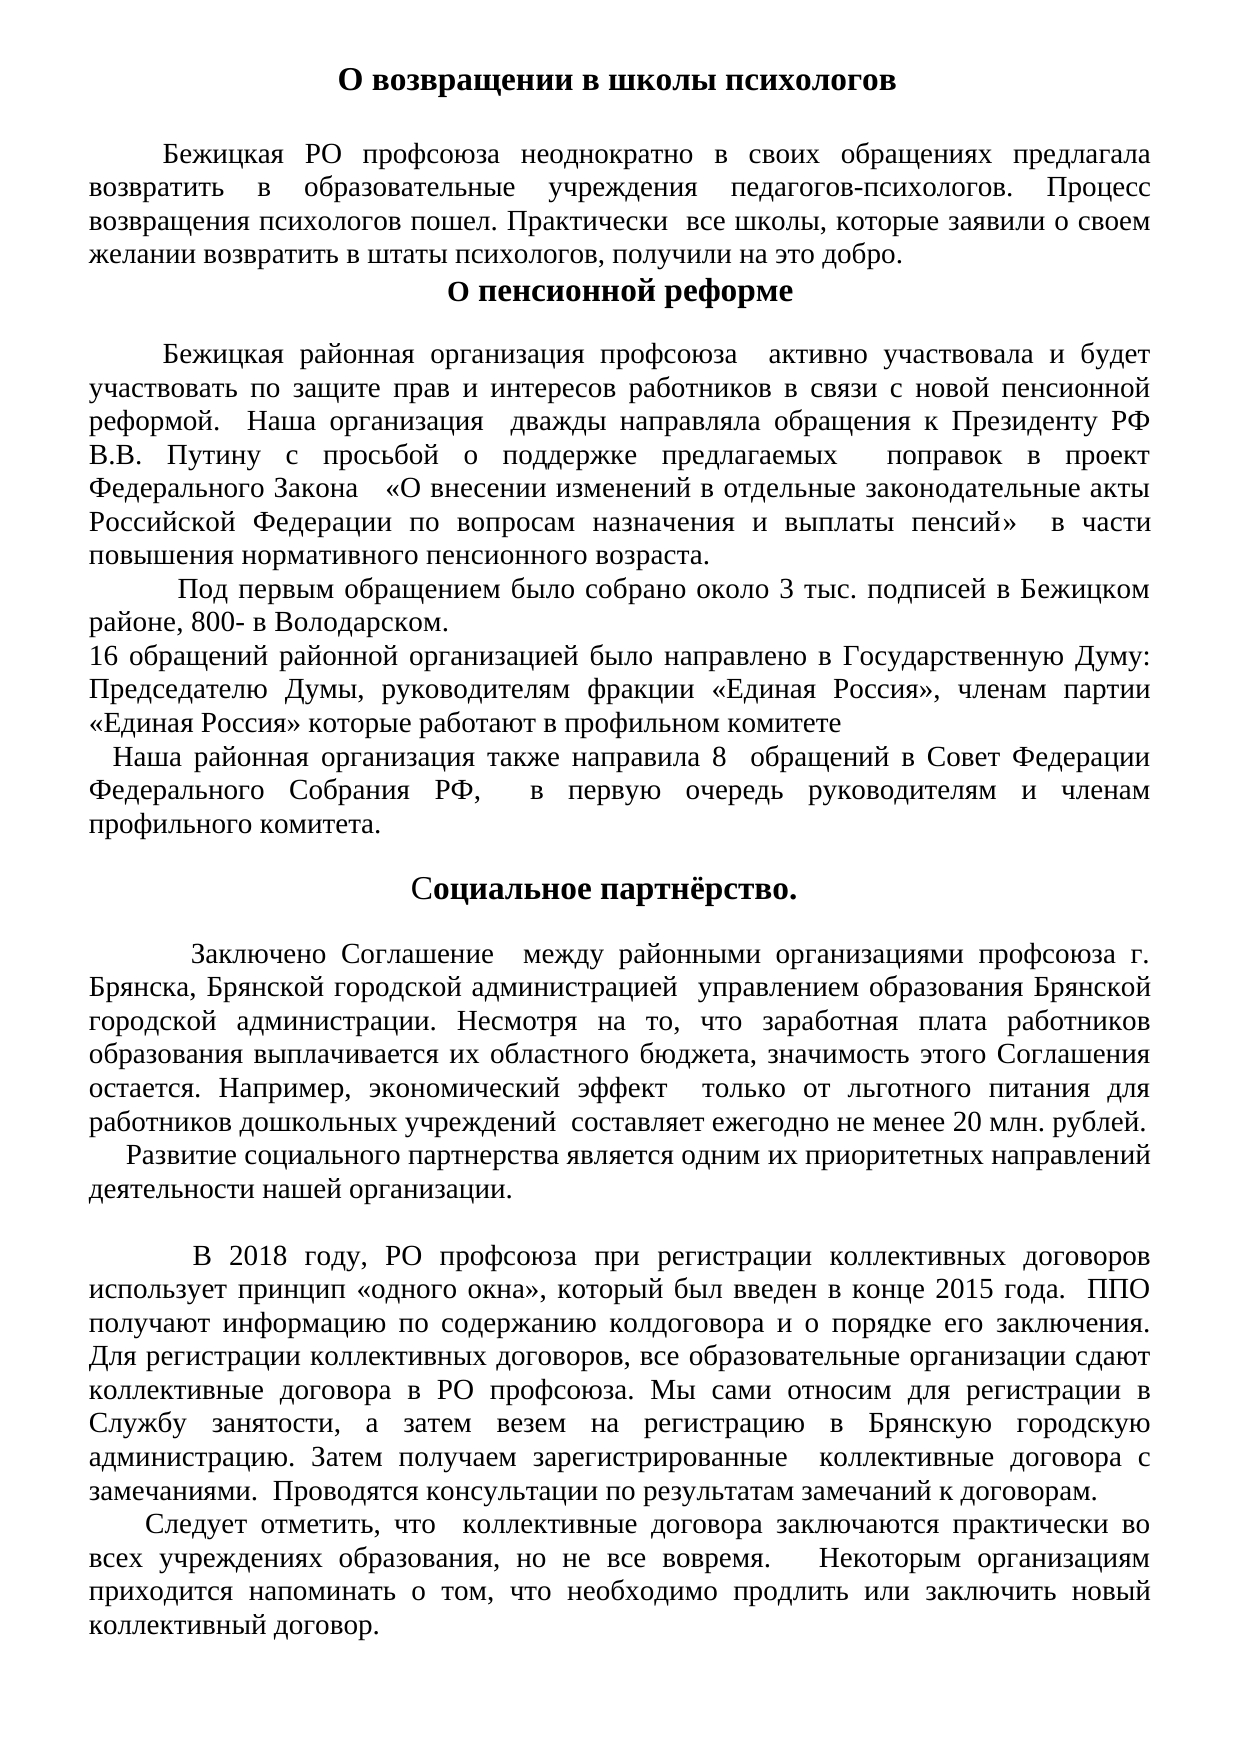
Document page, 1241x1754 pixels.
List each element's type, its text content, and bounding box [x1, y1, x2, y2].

text Социальное партнёрство. [89, 868, 1152, 907]
text Развитие социального партнерства является одним их приоритетных направлений деятельности нашей организации. [89, 1137, 1152, 1204]
text Наша районная организация также направила 8 обращений в Совет Федерации Федерального Собрания РФ, в первую очередь руководителям и членам профильного комитета. [89, 739, 1152, 839]
text Бежицкая районная организация профсоюза активно участвовала и будет участвовать по защите прав и интересов работников в связи с новой пенсионной реформой. Наша организация дважды направляла обращения к Президенту РФ В.В. Путину с просьбой о поддержке предлагаемых поправок в проект Федерального Закона «О внесении изменений в отдельные законодательные акты Российской Федерации по вопросам назначения и выплаты пенсий» в части повышения нормативного пенсионного возраста. [89, 336, 1152, 571]
text О пенсионной реформе [89, 270, 1152, 308]
text Заключено Соглашение между районными организациями профсоюза г. Брянска, Брянской городской администрацией управлением образования Брянской городской администрации. Несмотря на то, что заработная плата работников образования выплачивается их областного бюджета, значимость этого Соглашения остается. Например, экономический эффект только от льготного питания для работников дошкольных учреждений составляет ежегодно не менее 20 млн. рублей. [89, 936, 1152, 1137]
text В 2018 году, РО профсоюза при регистрации коллективных договоров использует принцип «одного окна», который был введен в конце 2015 года. ППО получают информацию по содержанию колдоговора и о порядке его заключения. Для регистрации коллективных договоров, все образовательные организации сдают коллективные договора в РО профсоюза. Мы сами относим для регистрации в Службу занятости, а затем везем на регистрацию в Брянскую городскую администрацию. Затем получаем зарегистрированные коллективные договора с замечаниями. Проводятся консультации по результатам замечаний к договорам. [89, 1238, 1152, 1506]
text Бежицкая РО профсоюза неоднократно в своих обращениях предлагала возвратить в образовательные учреждения педагогов-психологов. Процесс возвращения психологов пошел. Практически все школы, которые заявили о своем желании возвратить в штаты психологов, получили на это добро. [89, 136, 1152, 270]
text Следует отметить, что коллективные договора заключаются практически во всех учреждениях образования, но не все вовремя. Некоторым организациям приходится напоминать о том, что необходимо продлить или заключить новый коллективный договор. [89, 1506, 1152, 1640]
text 16 обращений районной организацией было направлено в Государственную Думу: Председателю Думы, руководителям фракции «Единая Россия», членам партии «Единая Россия» которые работают в профильном комитете [89, 638, 1152, 739]
text Под первым обращением было собрано около 3 тыс. подписей в Бежицком районе, 800- в Володарском. [89, 571, 1152, 638]
text О возвращении в школы психологов [89, 59, 1152, 97]
